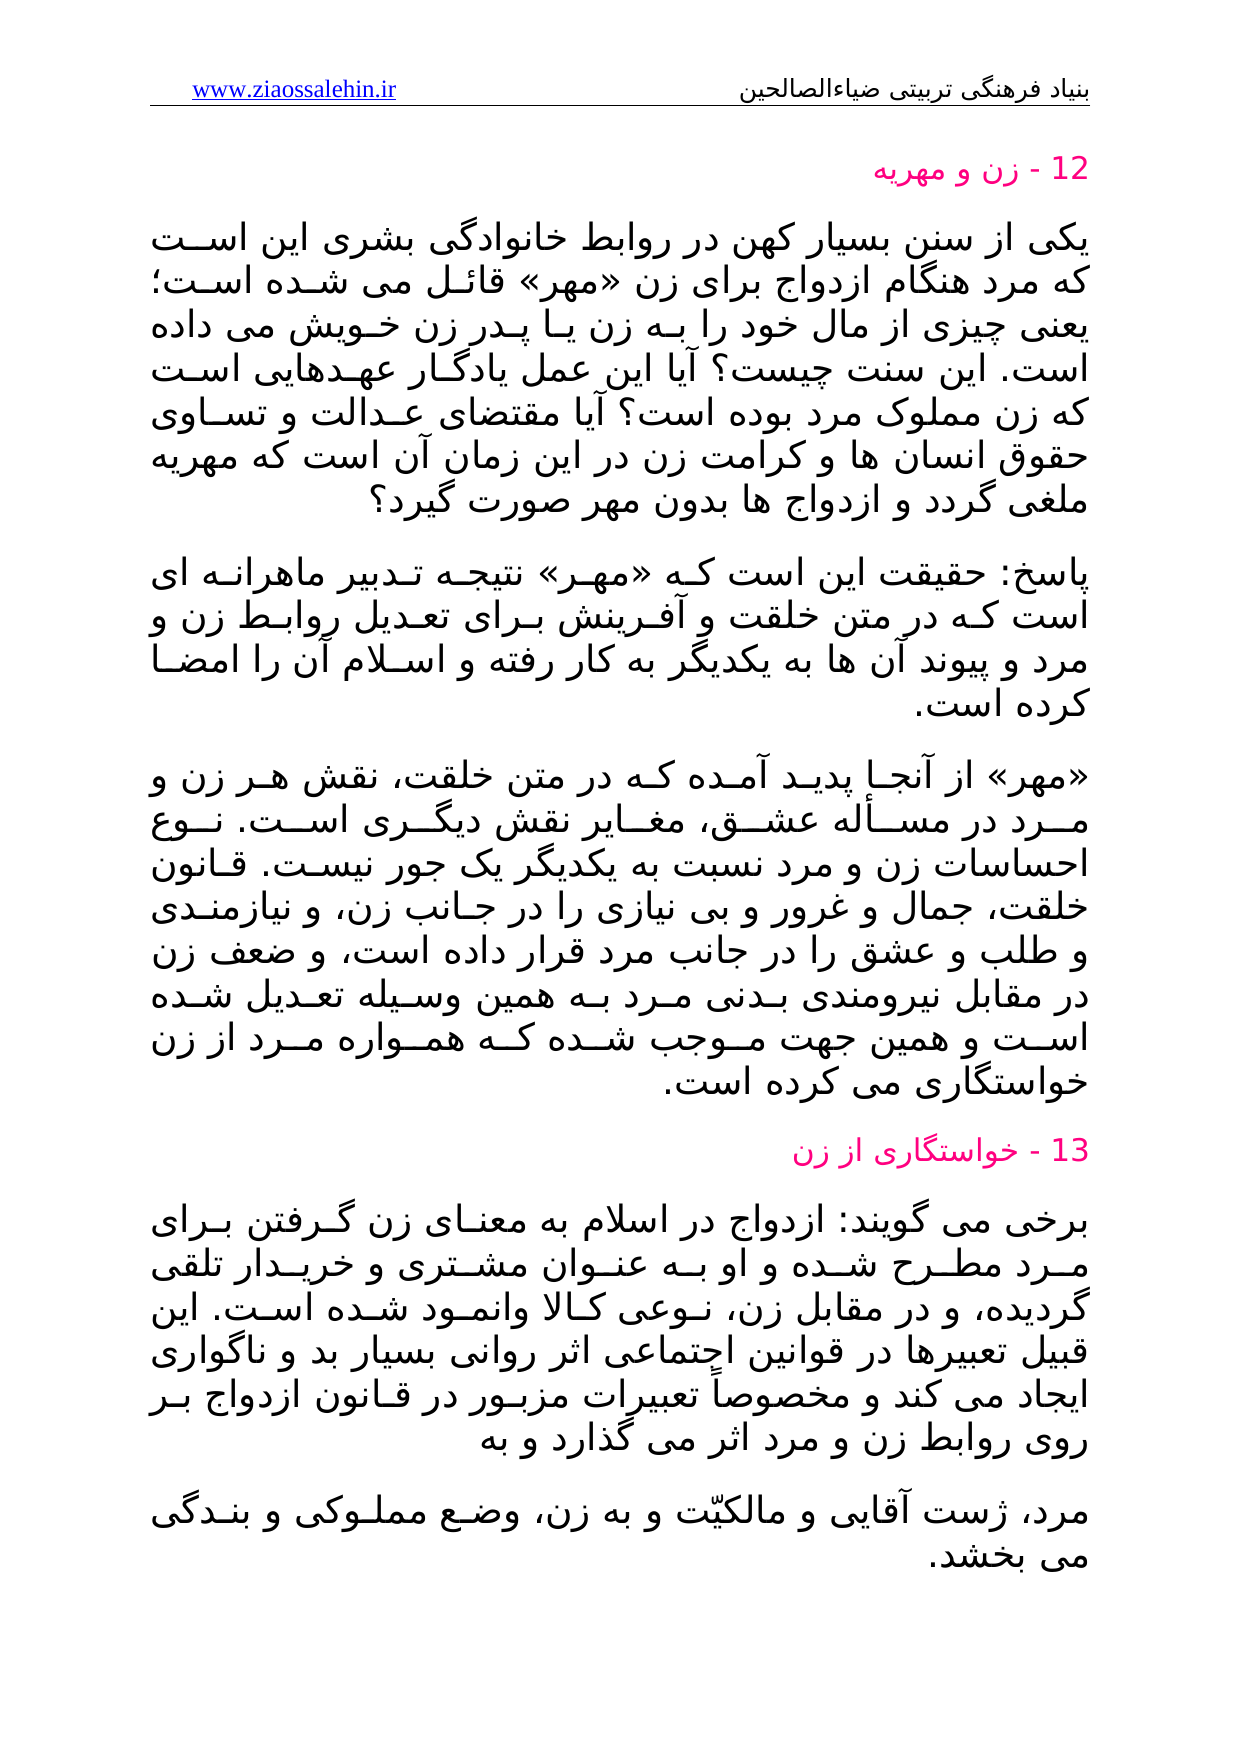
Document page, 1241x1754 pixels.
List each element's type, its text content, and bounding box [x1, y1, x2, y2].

subtitle 13 - خواستگاری از زن [150, 1132, 1090, 1169]
text مرد، ژست آقایی و مالکیّت و به زن، وضع مملوکی و بندگی می بخشد. [150, 1489, 1090, 1576]
subtitle 12 - زن و مهریه [150, 150, 1090, 186]
text «مهر» از آنجا پدید آمده که در متن خلقت، نقش هر زن و مرد در مسأله عشق، مغایر نقش دیگری است. نوع احساسات زن و مرد نسبت به یکدیگر یک جور نیست. قانون خلقت، جمال و غرور و بی نیازی را در جانب زن، و نیازمندی و طلب و عشق را در جانب مرد قرار داده است، و ضعف زن در مقابل نیرومندی بدنی مرد به همین وسیله تعدیل شده است و همین جهت موجب شده که همواره مرد از زن خواستگاری می کرده است. [150, 754, 1090, 1103]
text پاسخ: حقیقت این است که «مهر» نتیجه تدبیر ماهرانه ای است که در متن خلقت و آفرینش برای تعدیل روابط زن و مرد و پیوند آن ها به یکدیگر به کار رفته و اسلام آن را امضا کرده است. [150, 550, 1090, 725]
text برخی می گویند: ازدواج در اسلام به معنای زن گرفتن برای مرد مطرح شده و او به عنوان مشتری و خریدار تلقی گردیده، و در مقابل زن، نوعی کالا وانمود شده است. این قبیل تعبیرها در قوانین اجتماعی اثر روانی بسیار بد و ناگواری ایجاد می کند و مخصوصاً تعبیرات مزبور در قانون ازدواج بر روی روابط زن و مرد اثر می گذارد و به [150, 1198, 1090, 1460]
text یکی از سنن بسیار کهن در روابط خانوادگی بشری این است که مرد هنگام ازدواج برای زن «مهر» قائل می شده است؛ یعنی چیزی از مال خود را به زن یا پدر زن خویش می داده است. این سنت چیست؟ آیا این عمل یادگار عهدهایی است که زن مملوک مرد بوده است؟ آیا مقتضای عدالت و تساوی حقوق انسان ها و کرامت زن در این زمان آن است که مهریه ملغی گردد و ازدواج ها بدون مهر صورت گیرد؟ [150, 216, 1090, 521]
